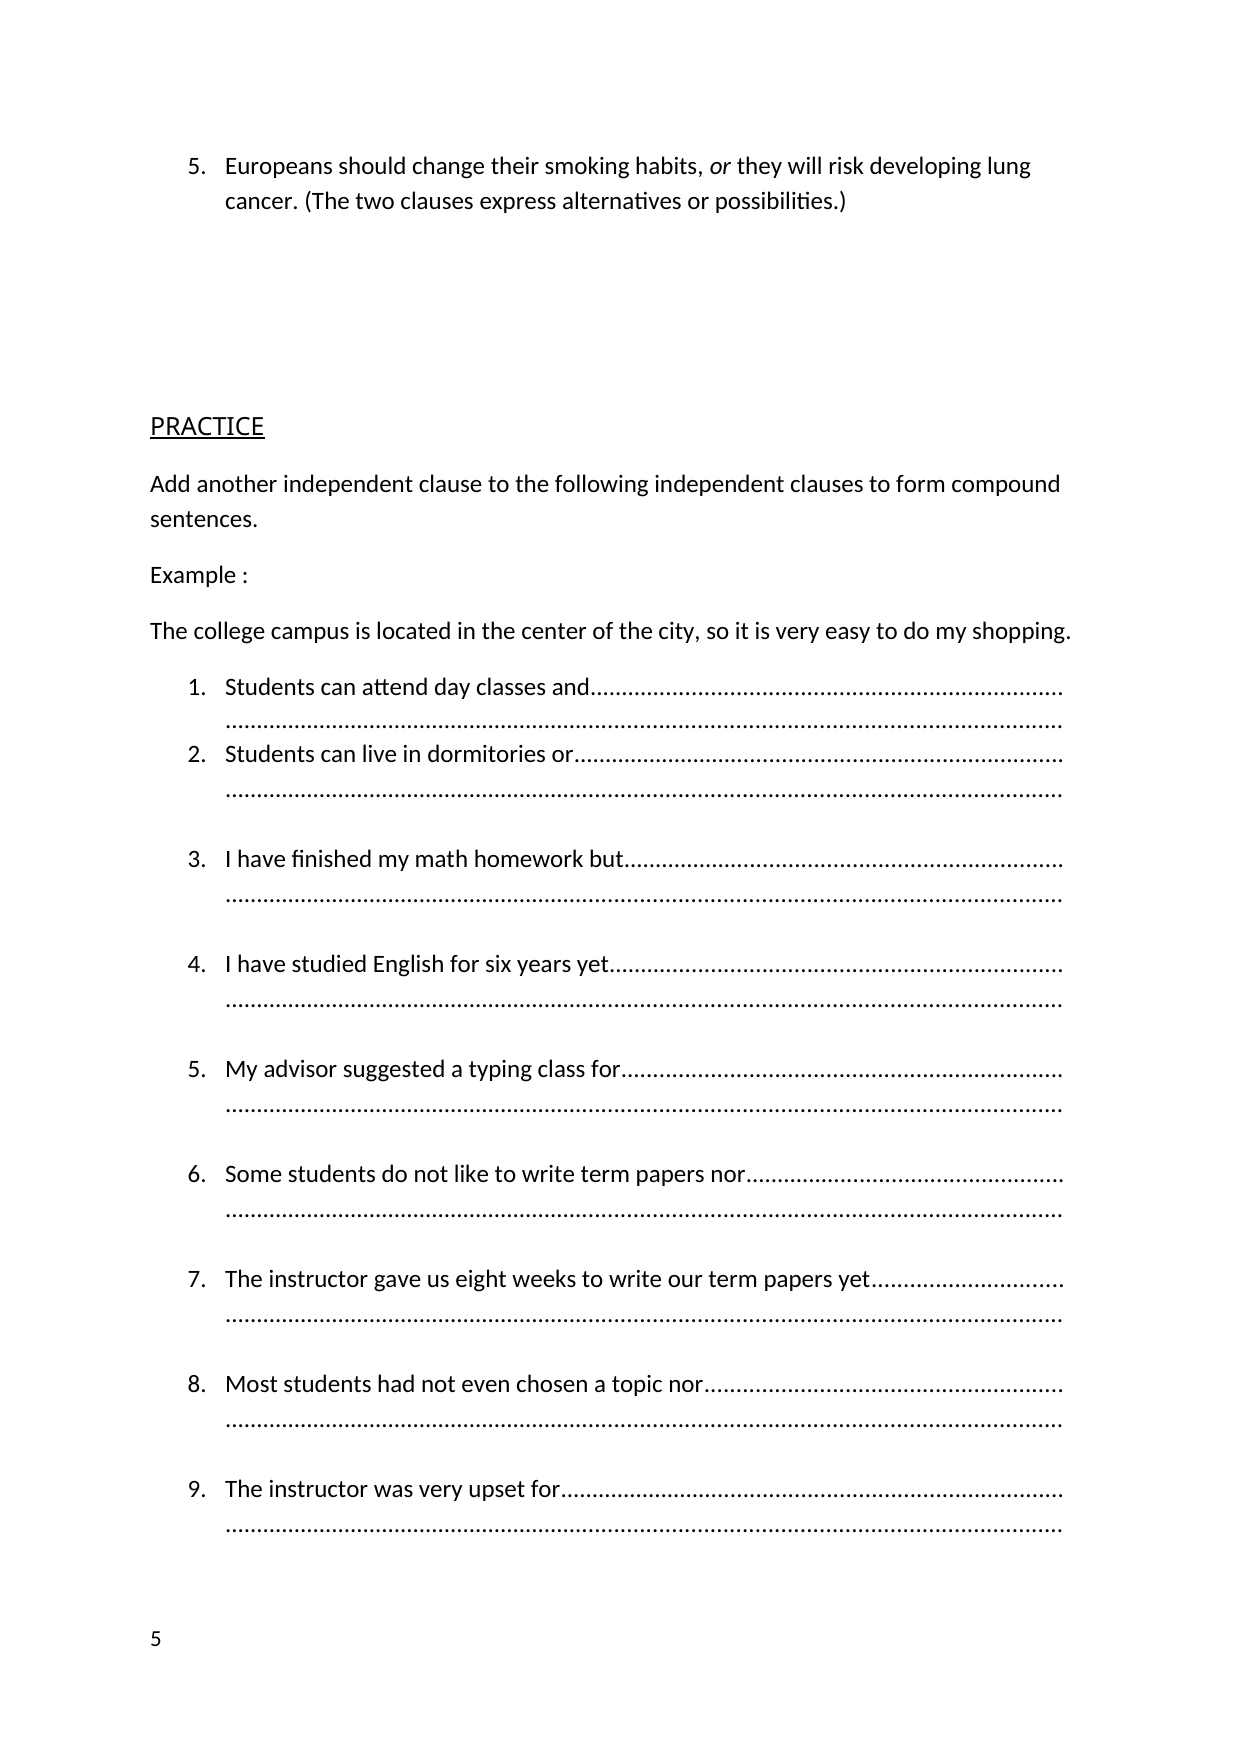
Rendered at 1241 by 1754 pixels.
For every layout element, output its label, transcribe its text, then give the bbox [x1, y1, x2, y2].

list The instructor was very upset for [187, 1473, 1090, 1539]
text The college campus is located in the center of the city, so it is very easy to do my shopping. [150, 615, 1090, 646]
list My advisor suggested a typing class for [187, 1053, 1090, 1119]
list Europeans should change their smoking habits, or they will risk developing lung cancer. (The two clauses express alternatives or possibilities.) [187, 150, 1090, 216]
list Students can live in dormitories or [187, 738, 1090, 804]
list Some students do not like to write term papers nor [187, 1158, 1090, 1224]
list Most students had not even chosen a topic nor [187, 1368, 1090, 1434]
text PRACTICE [150, 408, 1090, 442]
text Add another independent clause to the following independent clauses to form compound sentences. [150, 468, 1090, 534]
list The instructor gave us eight weeks to write our term papers yet [187, 1263, 1090, 1329]
list I have studied English for six years yet [187, 948, 1090, 1014]
list Students can attend day classes and [187, 671, 1090, 701]
list I have finished my math homework but [187, 843, 1090, 909]
text Example : [150, 559, 1090, 590]
